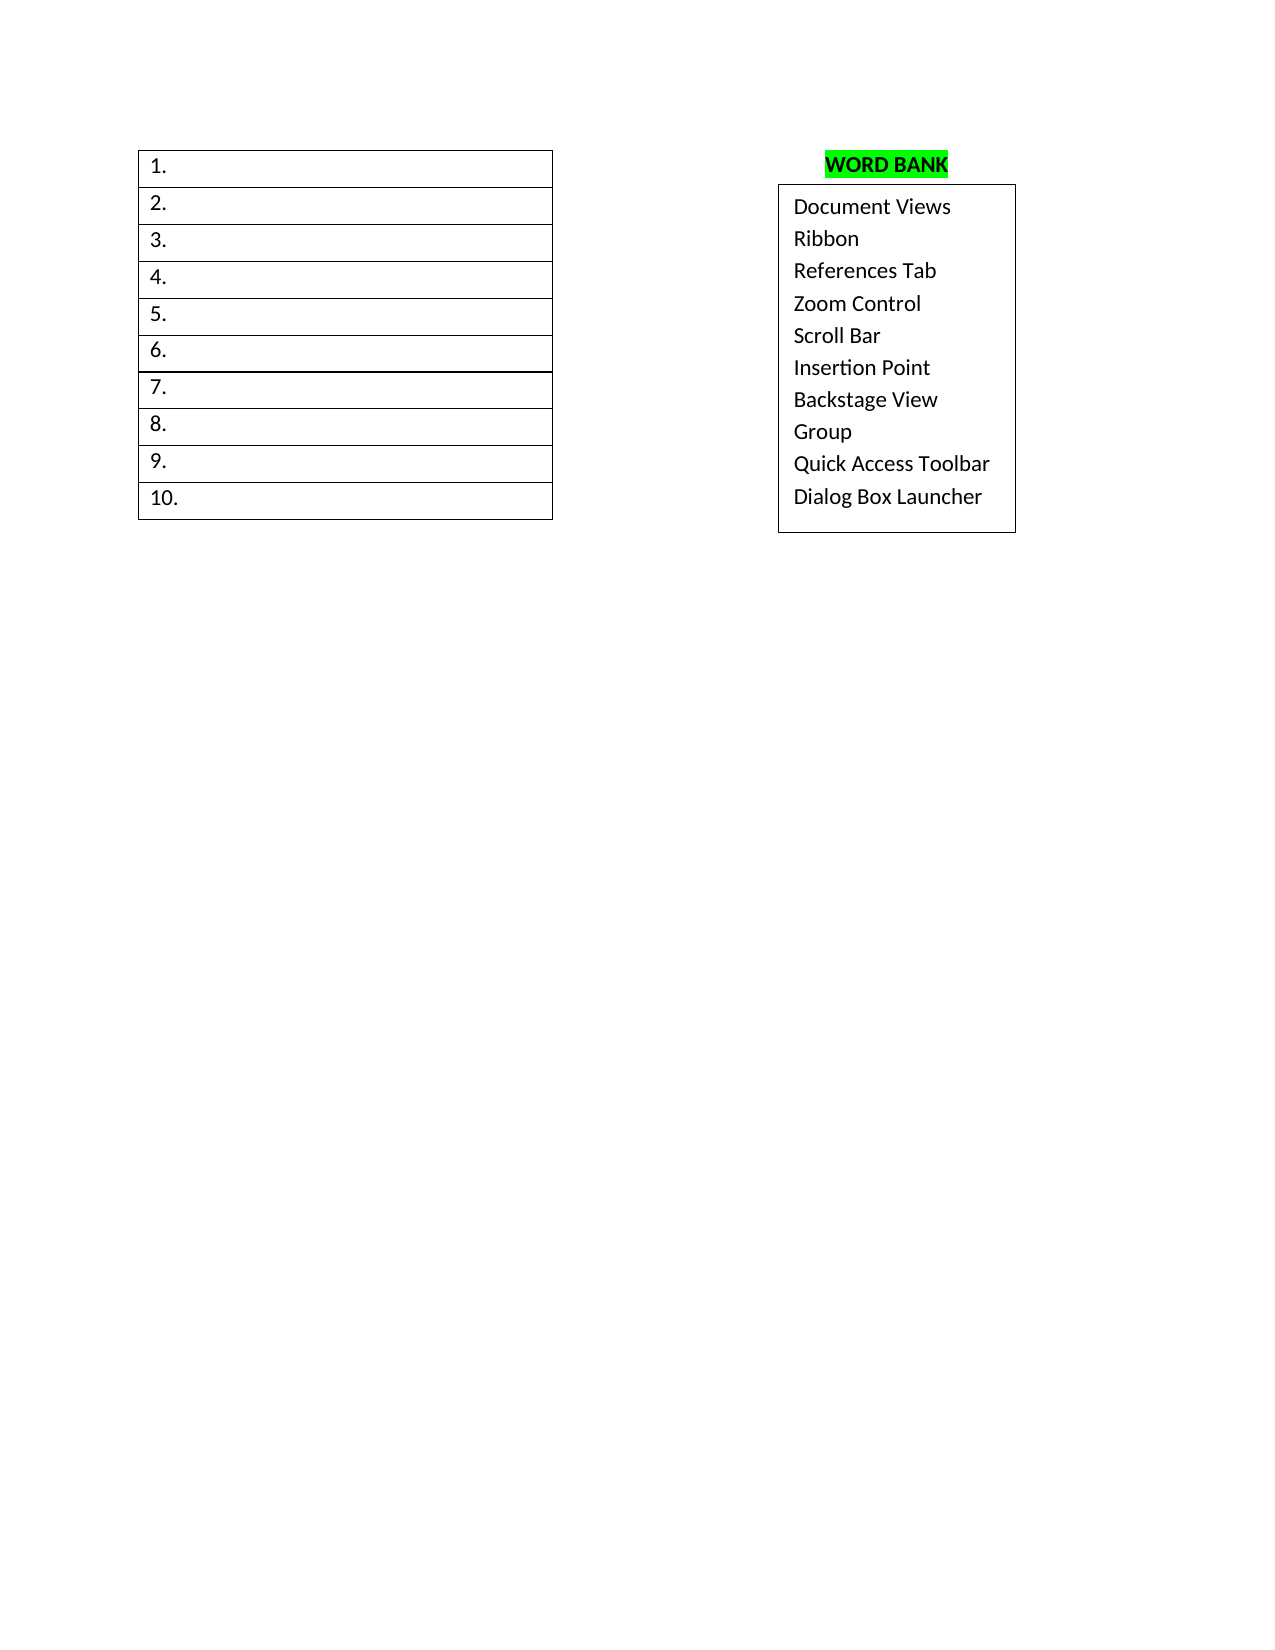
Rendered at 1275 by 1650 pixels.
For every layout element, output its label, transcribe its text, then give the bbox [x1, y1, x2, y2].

table_cell 3. [139, 225, 552, 261]
table_cell 7. [139, 373, 552, 408]
table_cell 2. [139, 188, 552, 224]
table_cell 10. [139, 483, 552, 519]
table_cell 9. [139, 446, 552, 482]
text WORD BANK [150, 150, 1125, 577]
table_header 1. [139, 151, 552, 187]
table_cell 4. [139, 262, 552, 298]
table_cell 5. [139, 299, 552, 334]
table_cell 6. [139, 336, 552, 371]
table_cell 8. [139, 409, 552, 445]
